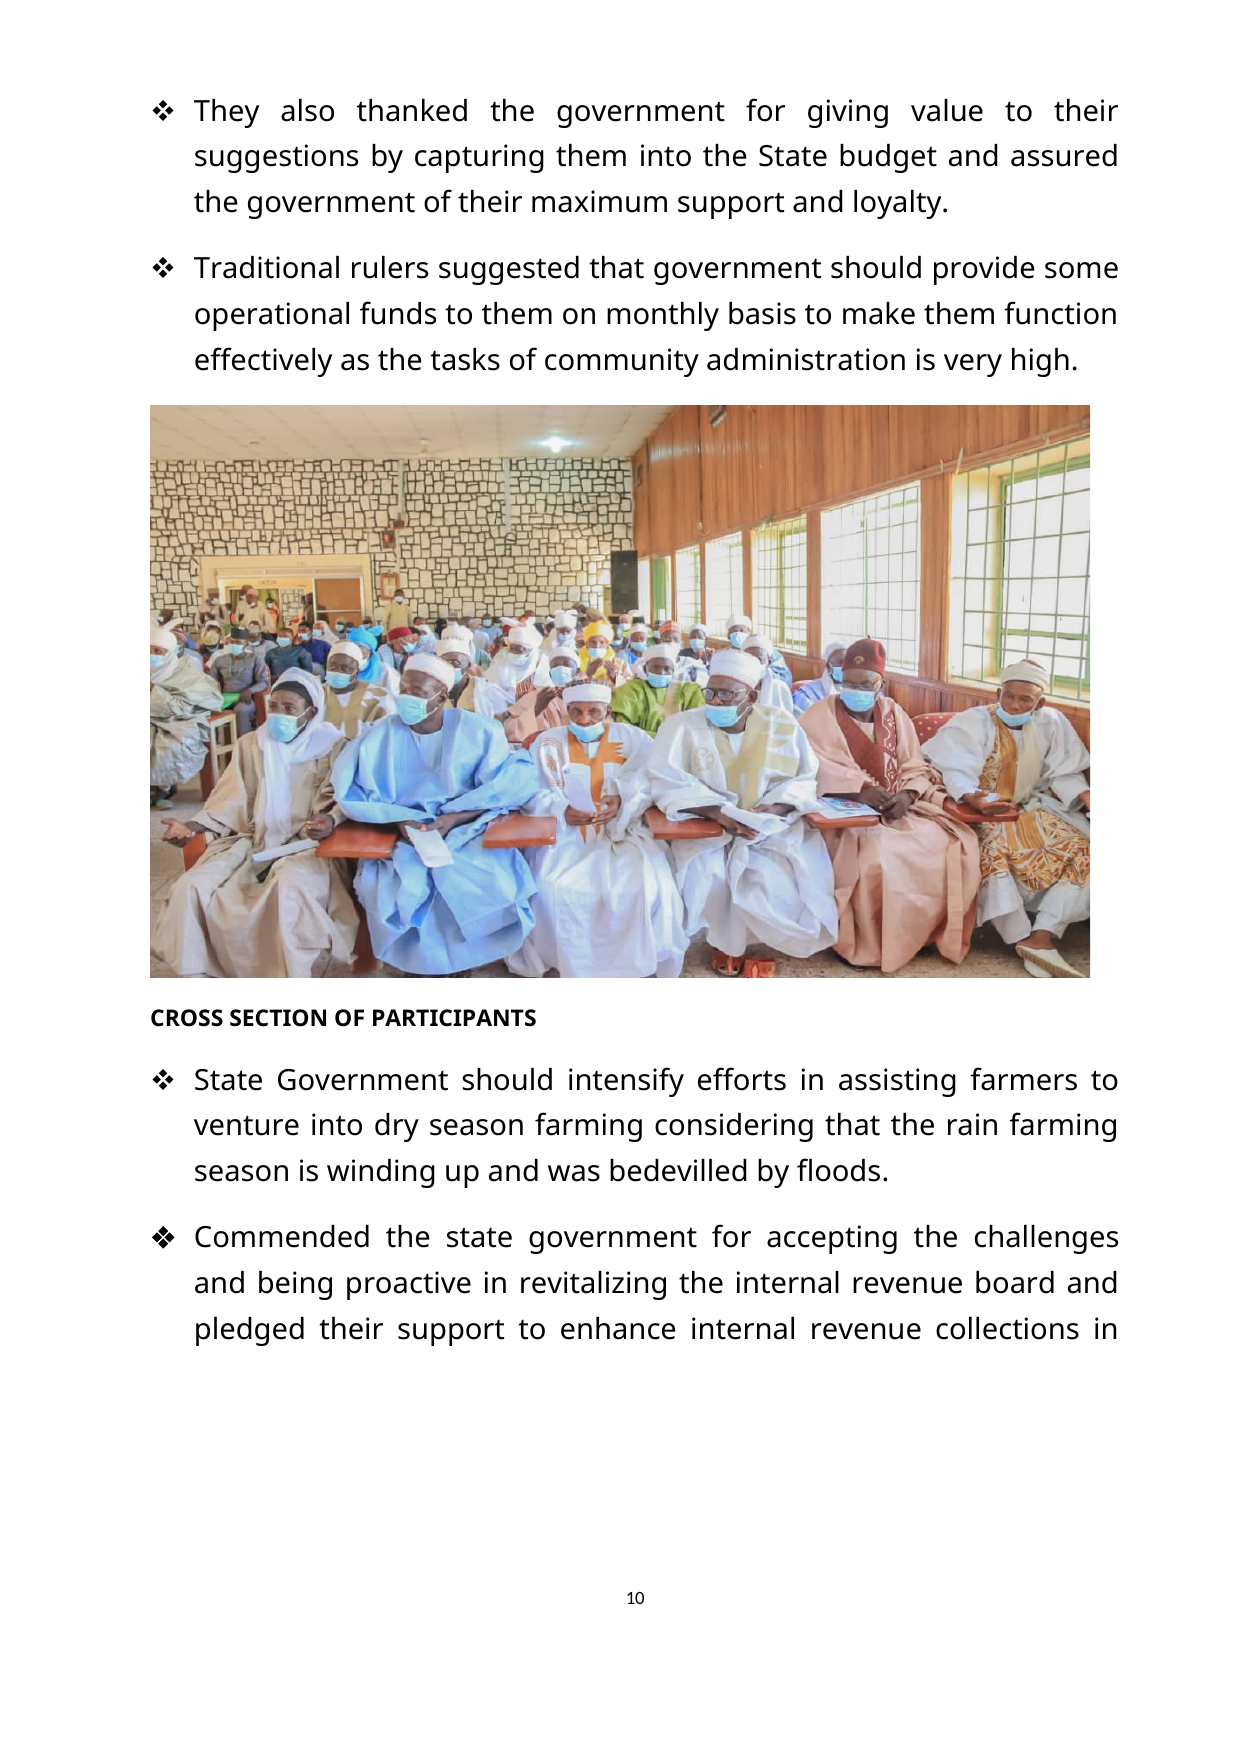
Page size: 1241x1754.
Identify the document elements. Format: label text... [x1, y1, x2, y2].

list State Government should intensify efforts in assisting farmers to venture into dry season farming considering that the rain farming season is winding up and was bedevilled by floods. [150, 1059, 1120, 1190]
picture [150, 405, 1091, 978]
list They also thanked the government for giving value to their suggestions by capturing them into the State budget and assured the government of their maximum support and loyalty. [150, 90, 1120, 221]
list Traditional rulers suggested that government should provide some operational funds to them on monthly basis to make them function effectively as the tasks of community administration is very high. [150, 248, 1120, 379]
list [150, 1217, 1120, 1348]
text CROSS SECTION OF PARTICIPANTS [150, 1002, 1120, 1033]
